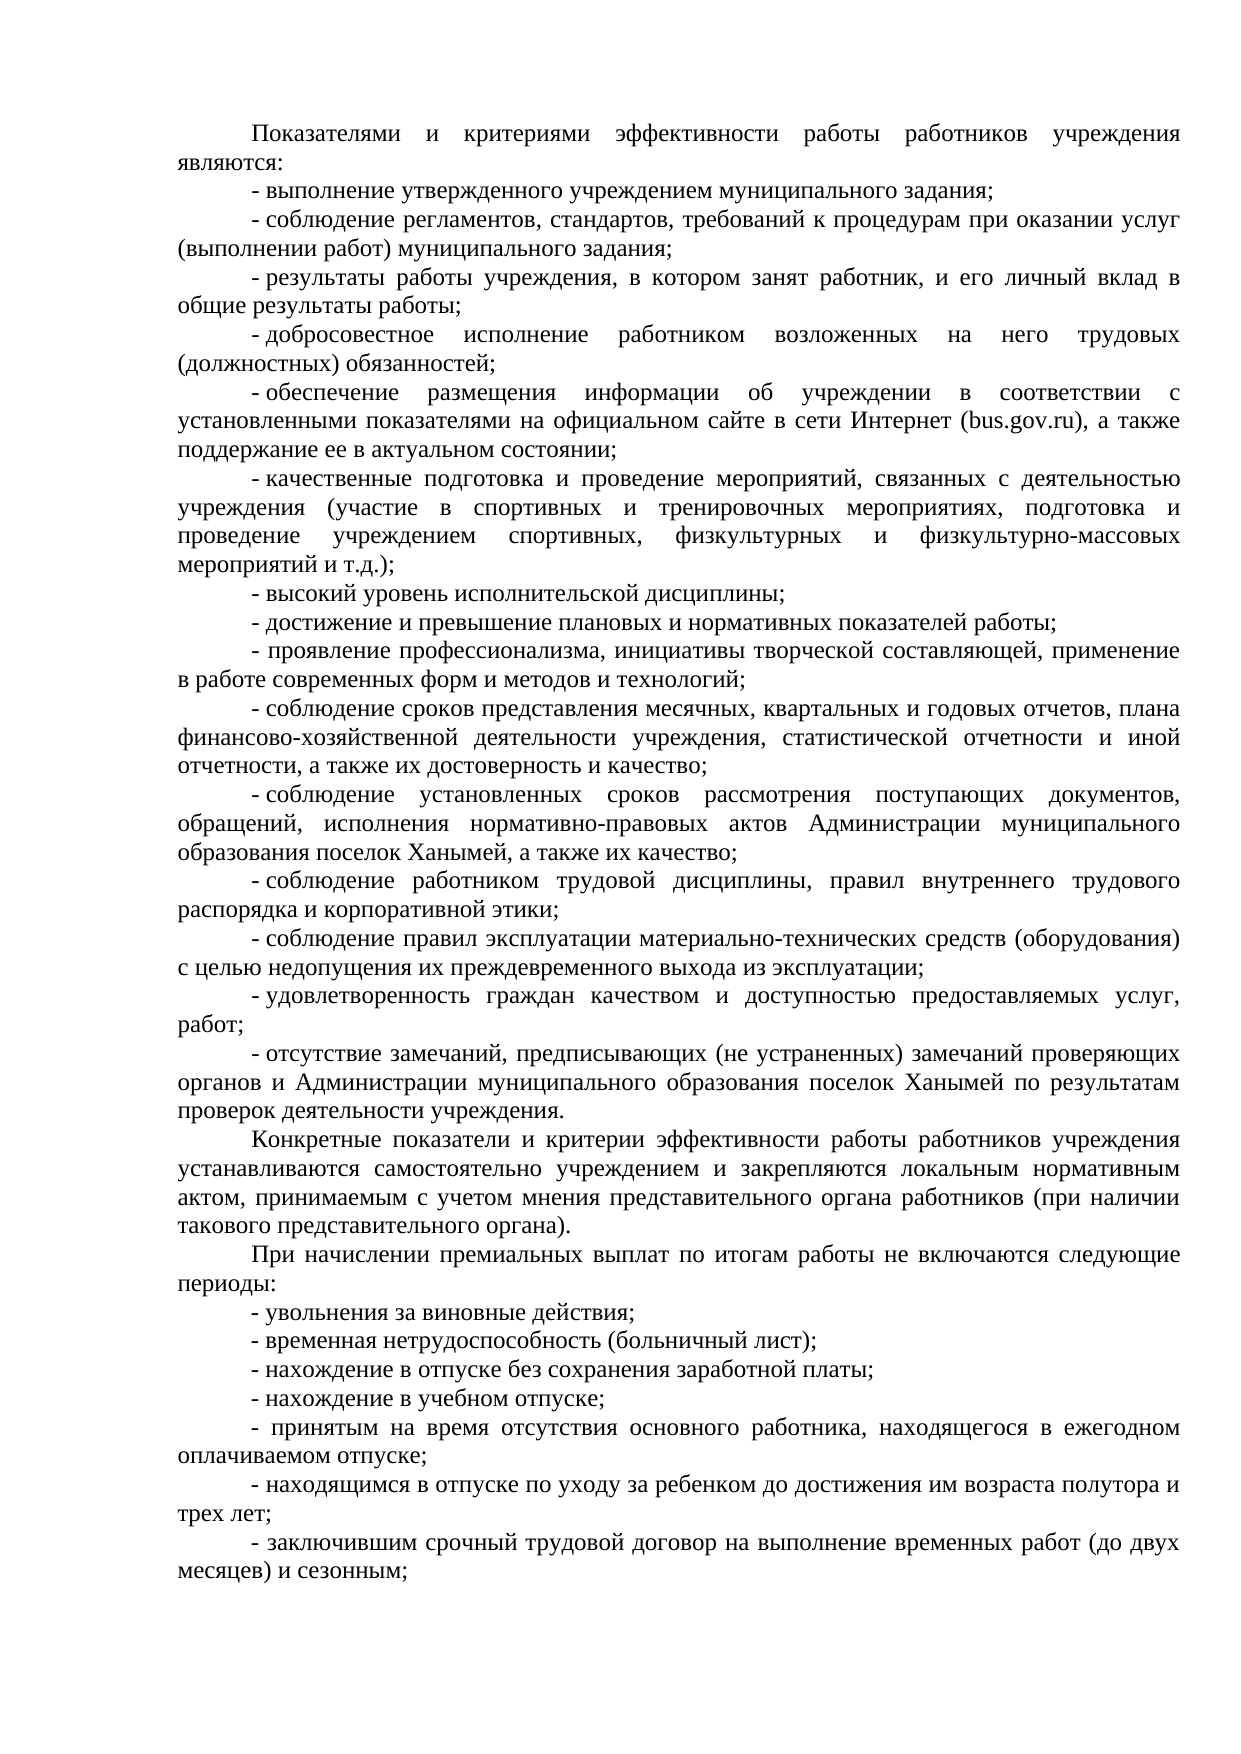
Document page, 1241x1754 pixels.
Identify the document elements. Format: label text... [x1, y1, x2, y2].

text - обеспечение размещения информации об учреждении в соответствии с установленными показателями на официальном сайте в сети Интернет (bus.gov.ru), а также поддержание ее в актуальном состоянии; [177, 377, 1181, 463]
text - временная нетрудоспособность (больничный лист); [177, 1326, 1181, 1354]
text - увольнения за виновные действия; [177, 1297, 1181, 1326]
text - соблюдение правил эксплуатации материально-технических средств (оборудования) с целью недопущения их преждевременного выхода из эксплуатации; [177, 923, 1181, 981]
text - нахождение в учебном отпуске; [177, 1383, 1181, 1412]
text - соблюдение сроков представления месячных, квартальных и годовых отчетов, плана финансово-хозяйственной деятельности учреждения, статистической отчетности и иной отчетности, а также их достоверность и качество; [177, 693, 1181, 779]
text - соблюдение установленных сроков рассмотрения поступающих документов, обращений, исполнения нормативно-правовых актов Администрации муниципального образования поселок Ханымей, а также их качество; [177, 779, 1181, 866]
text При начислении премиальных выплат по итогам работы не включаются следующие периоды: [177, 1239, 1181, 1297]
text - нахождение в отпуске без сохранения заработной платы; [177, 1354, 1181, 1383]
text - результаты работы учреждения, в котором занят работник, и его личный вклад в общие результаты работы; [177, 262, 1181, 319]
text - соблюдение регламентов, стандартов, требований к процедурам при оказании услуг (выполнении работ) муниципального задания; [177, 204, 1181, 262]
text Конкретные показатели и критерии эффективности работы работников учреждения устанавливаются самостоятельно учреждением и закрепляются локальным нормативным актом, принимаемым с учетом мнения представительного органа работников (при наличии такового представительного органа). [177, 1124, 1181, 1239]
text Показателями и критериями эффективности работы работников учреждения являются: [177, 118, 1181, 176]
text - высокий уровень исполнительской дисциплины; [177, 578, 1181, 607]
text - принятым на время отсутствия основного работника, находящегося в ежегодном оплачиваемом отпуске; [177, 1412, 1181, 1469]
text - качественные подготовка и проведение мероприятий, связанных с деятельностью учреждения (участие в спортивных и тренировочных мероприятиях, подготовка и проведение учреждением спортивных, физкультурных и физкультурно-массовых мероприятий и т.д.); [177, 463, 1181, 578]
text - заключившим срочный трудовой договор на выполнение временных работ (до двух месяцев) и сезонным; [177, 1527, 1181, 1584]
text - добросовестное исполнение работником возложенных на него трудовых (должностных) обязанностей; [177, 319, 1181, 377]
text - соблюдение работником трудовой дисциплины, правил внутреннего трудового распорядка и корпоративной этики; [177, 866, 1181, 923]
text - достижение и превышение плановых и нормативных показателей работы; [177, 607, 1181, 636]
text - проявление профессионализма, инициативы творческой составляющей, применение в работе современных форм и методов и технологий; [177, 636, 1181, 693]
text - отсутствие замечаний, предписывающих (не устраненных) замечаний проверяющих органов и Администрации муниципального образования поселок Ханымей по результатам проверок деятельности учреждения. [177, 1038, 1181, 1124]
text - находящимся в отпуске по уходу за ребенком до достижения им возраста полутора и трех лет; [177, 1469, 1181, 1527]
text - выполнение утвержденного учреждением муниципального задания; [177, 176, 1181, 204]
text - удовлетворенность граждан качеством и доступностью предоставляемых услуг, работ; [177, 981, 1181, 1038]
